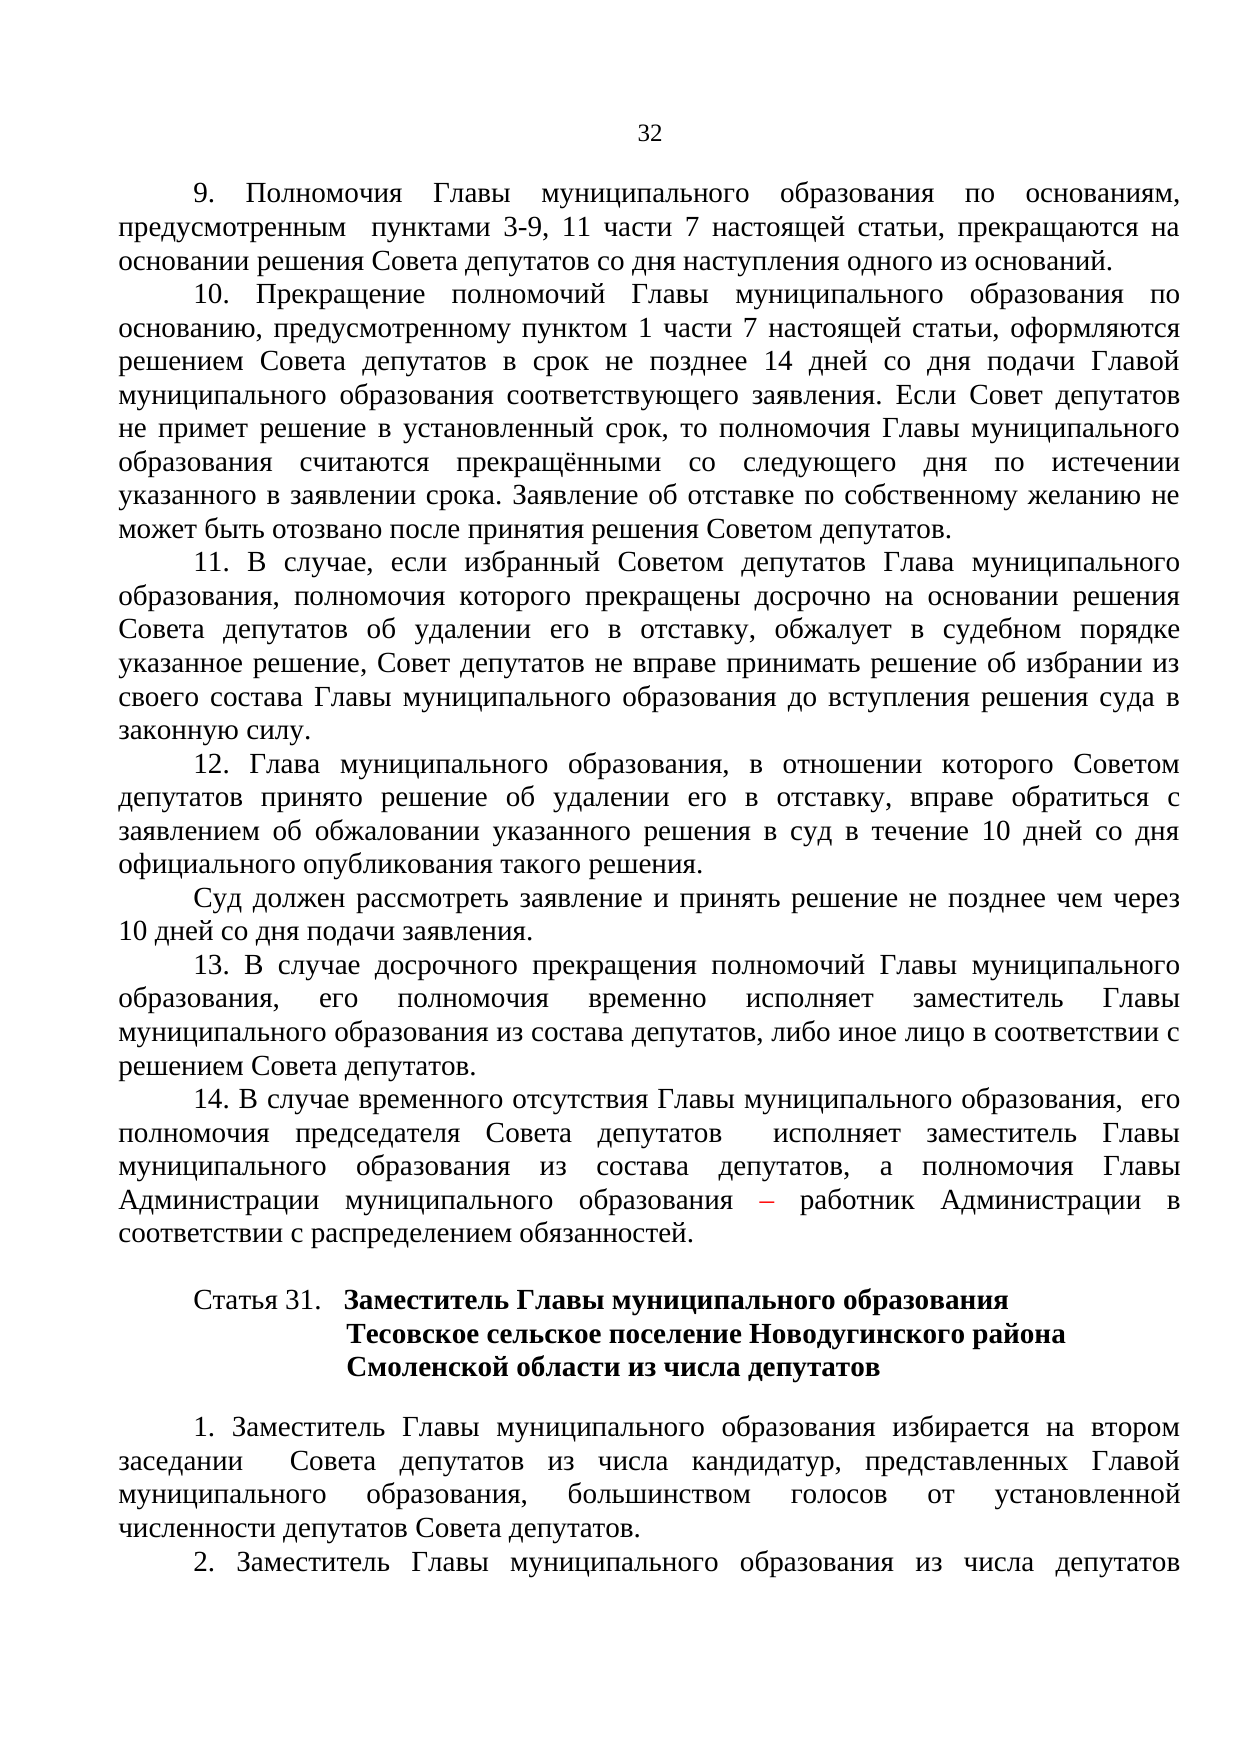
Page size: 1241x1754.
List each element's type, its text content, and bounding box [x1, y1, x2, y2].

text 1. Заместитель Главы муниципального образования избирается на втором заседании Совета депутатов из числа кандидатур, представленных Главой муниципального образования, большинством голосов от установленной численности депутатов Совета депутатов. [118, 1409, 1181, 1544]
text 14. В случае временного отсутствия Главы муниципального образования, его полномочия председателя Совета депутатов исполняет заместитель Главы муниципального образования из состава депутатов, а полномочия Главы Администрации муниципального образования – работник Администрации в соответствии с распределением обязанностей. [118, 1081, 1181, 1249]
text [118, 1544, 1181, 1577]
text Тесовское сельское поселение Новодугинского района [118, 1316, 1181, 1349]
text 10. Прекращение полномочий Главы муниципального образования по основанию, предусмотренному пунктом 1 части 7 настоящей статьи, оформляются решением Совета депутатов в срок не позднее 14 дней со дня подачи Главой муниципального образования соответствующего заявления. Если Совет депутатов не примет решение в установленный срок, то полномочия Главы муниципального образования считаются прекращёнными со следующего дня по истечении указанного в заявлении срока. Заявление об отставке по собственному желанию не может быть отозвано после принятия решения Советом депутатов. [118, 276, 1181, 544]
text Суд должен рассмотреть заявление и принять решение не позднее чем через 10 дней со дня подачи заявления. [118, 880, 1181, 947]
text 9. Полномочия Главы муниципального образования по основаниям, предусмотренным пунктами 3-9, 11 части 7 настоящей статьи, прекращаются на основании решения Совета депутатов со дня наступления одного из оснований. [118, 176, 1181, 276]
text 13. В случае досрочного прекращения полномочий Главы муниципального образования, его полномочия временно исполняет заместитель Главы муниципального образования из состава депутатов, либо иное лицо в соответствии с решением Совета депутатов. [118, 947, 1181, 1081]
text Смоленской области из числа депутатов [118, 1349, 1181, 1383]
text 12. Глава муниципального образования, в отношении которого Советом депутатов принято решение об удалении его в отставку, вправе обратиться с заявлением об обжаловании указанного решения в суд в течение 10 дней со дня официального опубликования такого решения. [118, 746, 1181, 880]
text Статья 31. Заместитель Главы муниципального образования [118, 1282, 1181, 1316]
text 11. В случае, если избранный Советом депутатов Глава муниципального образования, полномочия которого прекращены досрочно на основании решения Совета депутатов об удалении его в отставку, обжалует в судебном порядке указанное решение, Совет депутатов не вправе принимать решение об избрании из своего состава Главы муниципального образования до вступления решения суда в законную силу. [118, 544, 1181, 746]
